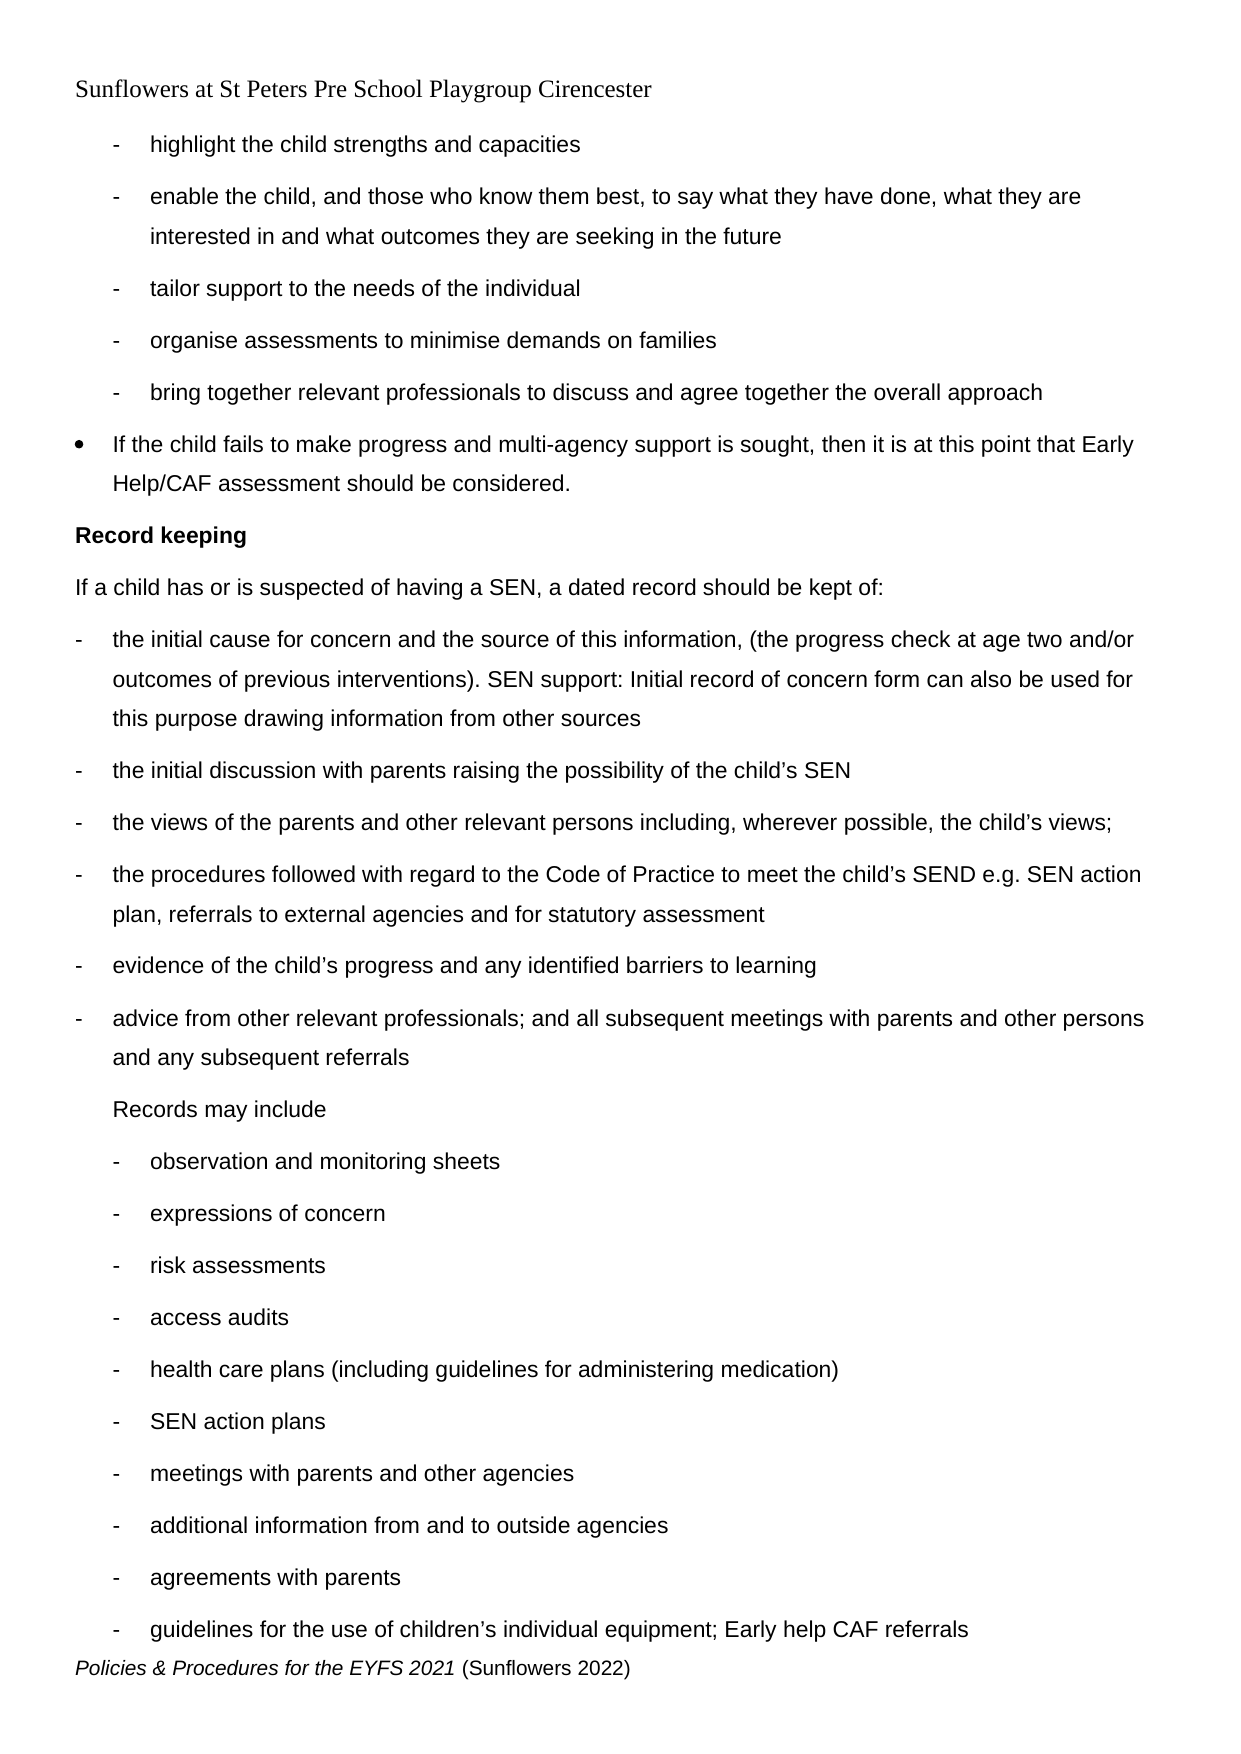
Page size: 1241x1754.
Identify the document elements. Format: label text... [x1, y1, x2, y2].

list additional information from and to outside agencies [112, 1512, 1165, 1538]
list agreements with parents [112, 1564, 1165, 1590]
list the procedures followed with regard to the Code of Practice to meet the child’s SEND e.g. SEN action plan, referrals to external agencies and for statutory assessment [75, 861, 1165, 927]
list bring together relevant professionals to discuss and agree together the overall approach [112, 379, 1165, 405]
list health care plans (including guidelines for administering medication) [112, 1356, 1165, 1382]
list enable the child, and those who know them best, to say what they have done, what they are interested in and what outcomes they are seeking in the future [112, 183, 1165, 249]
list observation and monitoring sheets [112, 1148, 1165, 1174]
list advice from other relevant professionals; and all subsequent meetings with parents and other persons and any subsequent referrals [75, 1004, 1165, 1070]
list evidence of the child’s progress and any identified barriers to learning [75, 952, 1165, 979]
list the initial cause for concern and the source of this information, (the progress check at age two and/or outcomes of previous interventions). SEN support: Initial record of concern form can also be used for this purpose drawing information from other sources [75, 626, 1165, 731]
list organise assessments to minimise demands on families [112, 327, 1165, 353]
list If the child fails to make progress and multi-agency support is sought, then it is at this point that Early Help/CAF assessment should be considered. [75, 431, 1165, 497]
text If a child has or is suspected of having a SEN, a dated record should be kept of: [75, 574, 1165, 601]
list expressions of concern [112, 1200, 1165, 1226]
list the initial discussion with parents raising the possibility of the child’s SEN [75, 757, 1165, 783]
list SEN action plans [112, 1408, 1165, 1434]
text Records may include [112, 1096, 1165, 1122]
list the views of the parents and other relevant persons including, wherever possible, the child’s views; [75, 809, 1165, 835]
list risk assessments [112, 1252, 1165, 1278]
list guidelines for the use of children’s individual equipment; Early help CAF referrals [112, 1616, 1165, 1642]
list tailor support to the needs of the individual [112, 275, 1165, 301]
list meetings with parents and other agencies [112, 1460, 1165, 1486]
list highlight the child strengths and capacities [112, 131, 1165, 158]
text Record keeping [75, 522, 1165, 548]
list access audits [112, 1304, 1165, 1330]
